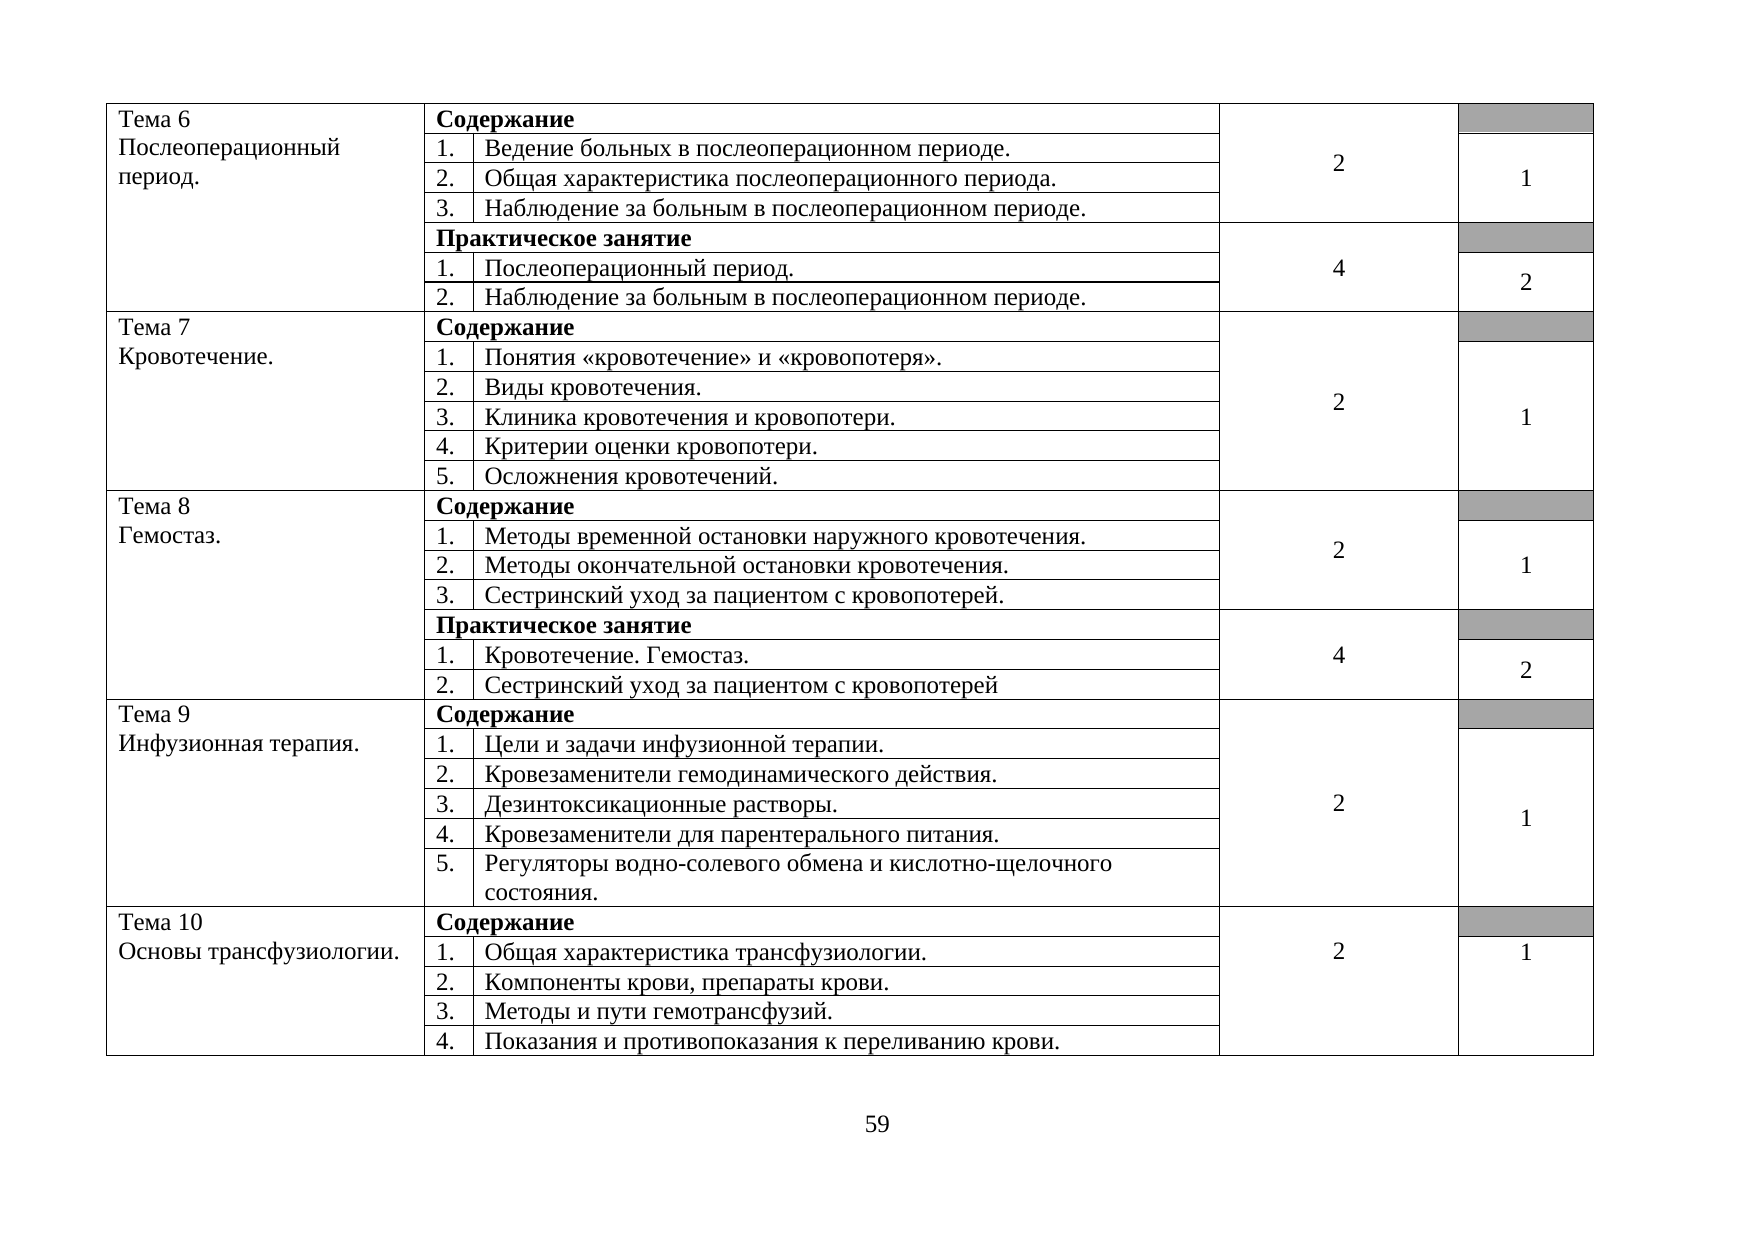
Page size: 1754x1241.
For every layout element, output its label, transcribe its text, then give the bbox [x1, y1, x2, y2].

table_cell 2. [425, 372, 473, 401]
table_cell Регуляторы водно-солевого обмена и кислотно-щелочного состояния. [474, 849, 1219, 906]
table_cell Наблюдение за больным в послеоперационном периоде. [474, 283, 1219, 311]
table_cell Содержание [425, 491, 1219, 520]
table_cell Методы окончательной остановки кровотечения. [474, 551, 1219, 579]
table_cell 2 [1220, 312, 1458, 490]
table_cell Содержание [425, 907, 1219, 936]
table_cell Понятия «кровотечение» и «кровопотеря». [474, 342, 1219, 371]
table_cell 1 [1459, 134, 1593, 222]
table_cell 2 [1459, 253, 1593, 311]
table_cell [1459, 312, 1593, 341]
table_cell 3. [425, 996, 473, 1025]
table_cell Дезинтоксикационные растворы. [474, 789, 1219, 818]
table_cell Ведение больных в послеоперационном периоде. [474, 134, 1219, 162]
table_cell Методы и пути гемотрансфузий. [474, 996, 1219, 1025]
table_cell [1459, 610, 1593, 639]
table_cell Содержание [425, 104, 1219, 132]
table_cell 3. [425, 402, 473, 430]
table_cell Сестринский уход за пациентом с кровопотерей. [474, 580, 1219, 609]
table_cell 2 [1220, 700, 1458, 906]
table_cell 4. [425, 431, 473, 460]
table_cell 4. [425, 1026, 473, 1055]
table_cell Тема 9 Инфузионная терапия. [107, 700, 424, 906]
table_cell 2. [425, 551, 473, 579]
table_cell Послеоперационный период. [474, 253, 1219, 281]
table_cell 2 [1459, 640, 1593, 698]
table_cell Тема 7 Кровотечение. [107, 312, 424, 490]
table_cell [1459, 223, 1593, 252]
table_cell Наблюдение за больным в послеоперационном периоде. [474, 193, 1219, 222]
table_cell Виды кровотечения. [474, 372, 1219, 401]
table_cell [1459, 491, 1593, 520]
table_cell 1. [425, 521, 473, 549]
table_cell Практическое занятие [425, 610, 1219, 639]
table_cell Методы временной остановки наружного кровотечения. [474, 521, 1219, 549]
table_cell 2. [425, 670, 473, 698]
table_cell Показания и противопоказания к переливанию крови. [474, 1026, 1219, 1055]
table_cell 2 [1220, 104, 1458, 222]
table_cell 2 [1220, 491, 1458, 609]
table_cell Клиника кровотечения и кровопотери. [474, 402, 1219, 430]
table_cell 2. [425, 163, 473, 192]
table_cell 1. [425, 729, 473, 758]
table_cell 2. [425, 759, 473, 788]
table_cell 3. [425, 580, 473, 609]
table_cell Содержание [425, 700, 1219, 728]
table_cell 2. [425, 283, 473, 311]
table_cell Кровезаменители гемодинамического действия. [474, 759, 1219, 788]
table_cell 5. [425, 461, 473, 490]
table_cell Содержание [425, 312, 1219, 341]
table_cell 1 [1459, 342, 1593, 490]
table_cell 3. [425, 789, 473, 818]
table_cell [1459, 700, 1593, 728]
table_cell [1459, 104, 1593, 132]
table_cell Сестринский уход за пациентом с кровопотерей [474, 670, 1219, 698]
table_cell Кровезаменители для парентерального питания. [474, 819, 1219, 847]
table_cell 1. [425, 937, 473, 966]
table_cell 1 [1459, 729, 1593, 906]
table_cell Цели и задачи инфузионной терапии. [474, 729, 1219, 758]
table_cell 4 [1220, 610, 1458, 698]
table_cell Тема 10 Основы трансфузиологии. [107, 907, 424, 1055]
table_cell 4 [1220, 223, 1458, 311]
table_cell Общая характеристика послеоперационного периода. [474, 163, 1219, 192]
table_cell 1 [1459, 521, 1593, 609]
table_cell Осложнения кровотечений. [474, 461, 1219, 490]
table_cell Практическое занятие [425, 223, 1219, 252]
table_cell 2. [425, 967, 473, 995]
table_cell Компоненты крови, препараты крови. [474, 967, 1219, 995]
table_cell 2 [1220, 907, 1458, 1055]
table_cell Кровотечение. Гемостаз. [474, 640, 1219, 669]
table_cell Тема 6 Послеоперационный период. [107, 104, 424, 311]
table_cell Критерии оценки кровопотери. [474, 431, 1219, 460]
table_cell Общая характеристика трансфузиологии. [474, 937, 1219, 966]
table_cell 3. [425, 193, 473, 222]
table_cell 4. [425, 819, 473, 847]
table_cell Тема 8 Гемостаз. [107, 491, 424, 698]
table_cell 5. [425, 849, 473, 906]
table_cell 1. [425, 253, 473, 281]
table_cell 1. [425, 640, 473, 669]
table_cell [1459, 907, 1593, 936]
table_cell 1. [425, 342, 473, 371]
table_cell 1 [1459, 937, 1593, 1055]
table_cell 1. [425, 134, 473, 162]
